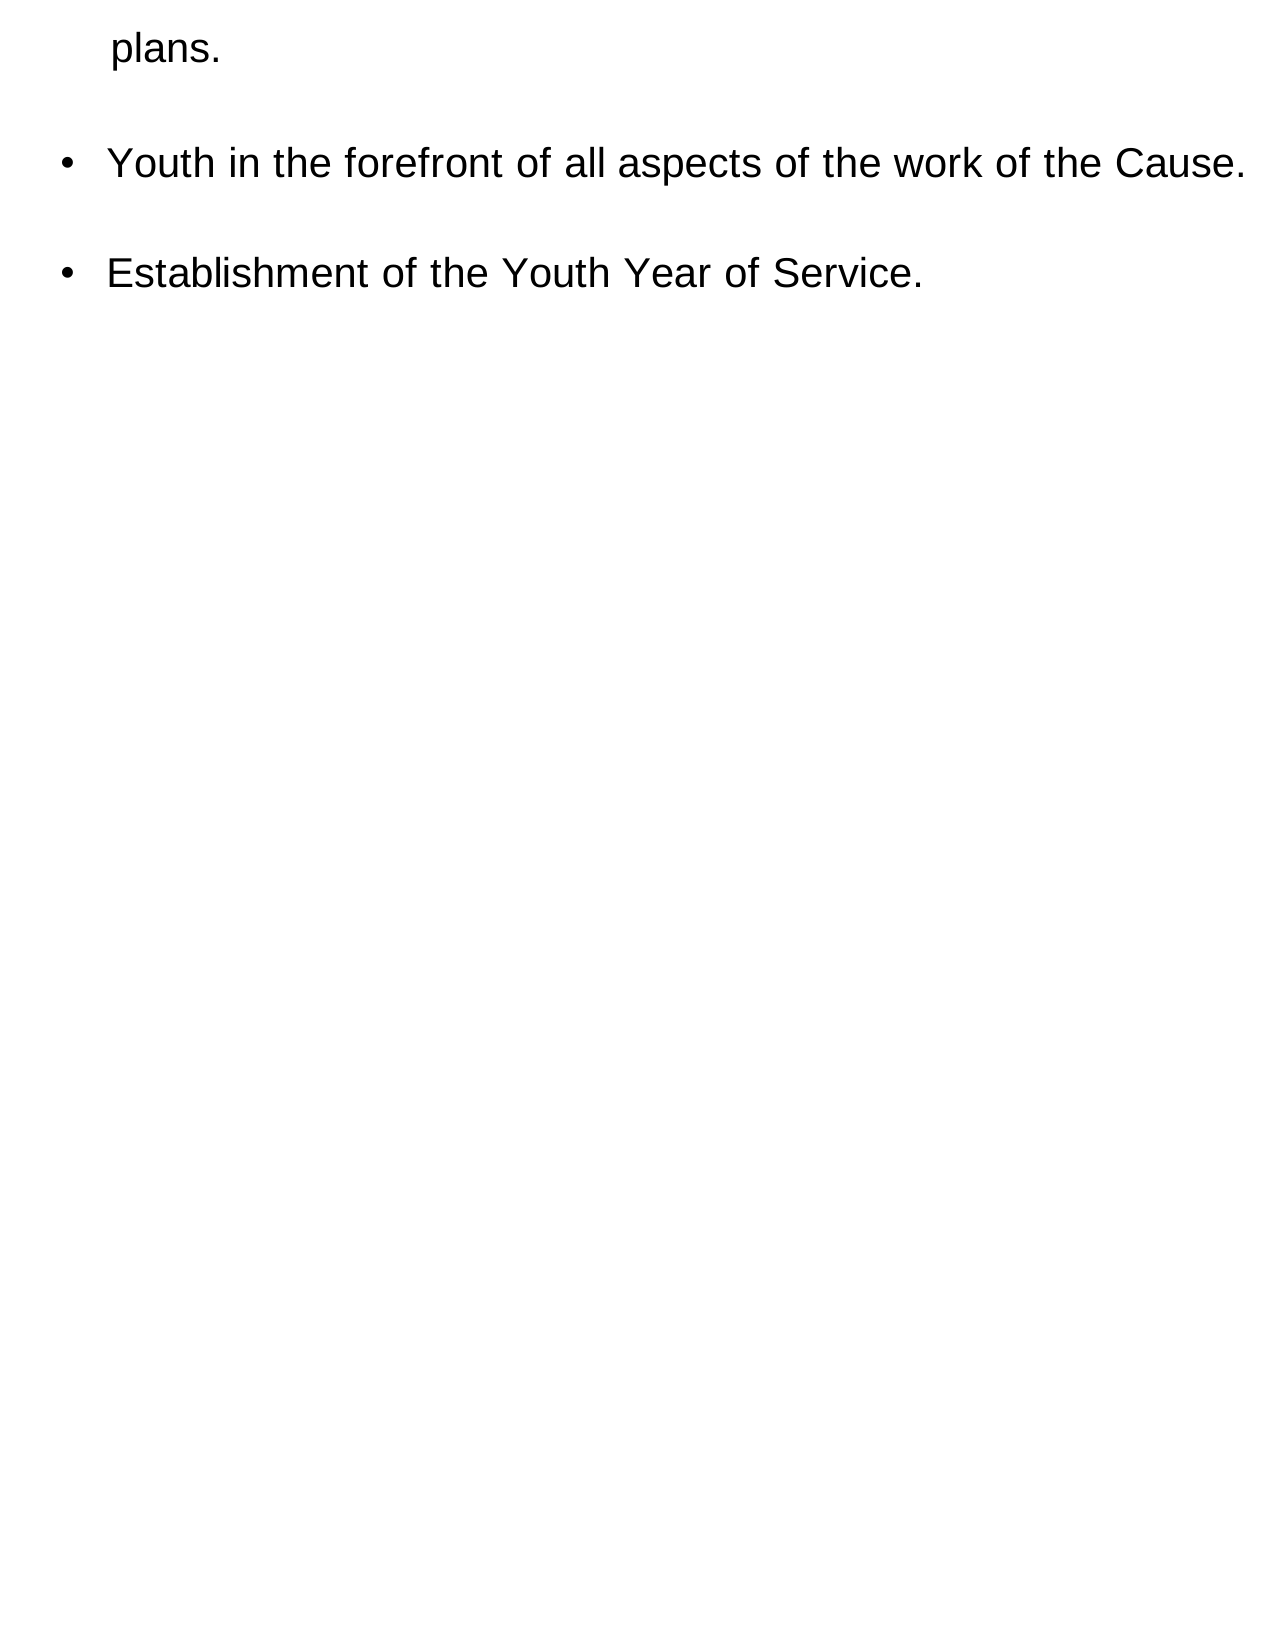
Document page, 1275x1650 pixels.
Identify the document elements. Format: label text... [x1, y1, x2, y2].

text • Youth in the forefront of all aspects of the work of the Cause. [60, 139, 1264, 187]
text • Establishment of the Youth Year of Service. [60, 249, 1264, 297]
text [60, 23, 1260, 71]
